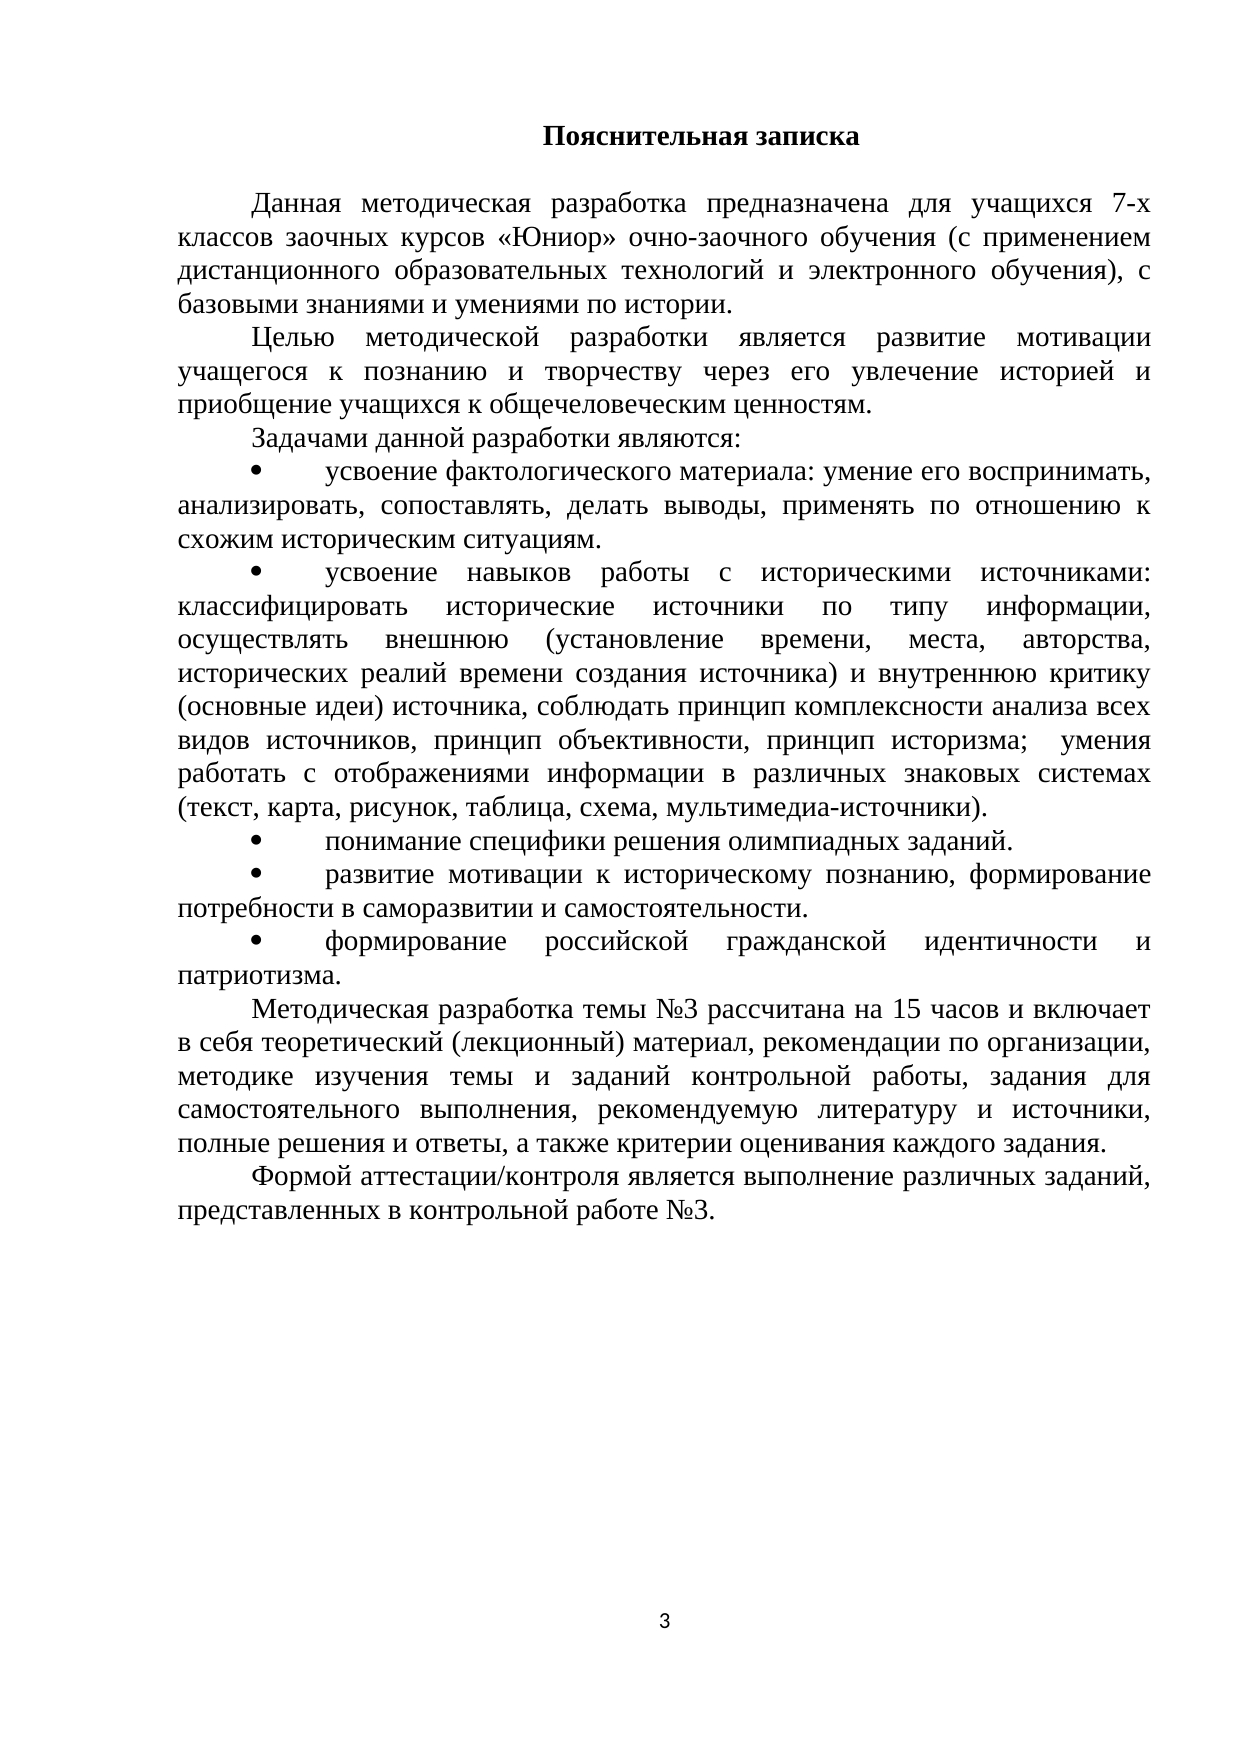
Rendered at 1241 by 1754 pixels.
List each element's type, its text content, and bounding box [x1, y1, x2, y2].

list усвоение навыков работы с историческими источниками: классифицировать исторические источники по типу информации, осуществлять внешнюю (установление времени, места, авторства, исторических реалий времени создания источника) и внутреннюю критику (основные идеи) источника, соблюдать принцип комплексности анализа всех видов источников, принцип объективности, принцип историзма; умения работать с отображениями информации в различных знаковых системах (текст, карта, рисунок, таблица, схема, мультимедиа-источники). [177, 554, 1152, 823]
list понимание специфики решения олимпиадных заданий. [177, 823, 1152, 856]
list развитие мотивации к историческому познанию, формирование потребности в саморазвитии и самостоятельности. [177, 856, 1152, 923]
list усвоение фактологического материала: умение его воспринимать, анализировать, сопоставлять, делать выводы, применять по отношению к схожим историческим ситуациям. [177, 453, 1152, 554]
text Данная методическая разработка предназначена для учащихся 7-х классов заочных курсов «Юниор» очно-заочного обучения (с применением дистанционного образовательных технологий и электронного обучения), с базовыми знаниями и умениями по истории. [177, 185, 1152, 319]
text Целью методической разработки является развитие мотивации учащегося к познанию и творчеству через его увлечение историей и приобщение учащихся к общечеловеческим ценностям. [177, 319, 1152, 420]
text Задачами данной разработки являются: [177, 420, 1152, 453]
text Методическая разработка темы №3 рассчитана на 15 часов и включает в себя теоретический (лекционный) материал, рекомендации по организации, методике изучения темы и заданий контрольной работы, задания для самостоятельного выполнения, рекомендуемую литературу и источники, полные решения и ответы, а также критерии оценивания каждого задания. [177, 991, 1152, 1158]
list формирование российской гражданской идентичности и патриотизма. [177, 923, 1152, 991]
text Формой аттестации/контроля является выполнение различных заданий, представленных в контрольной работе №3. [177, 1158, 1152, 1226]
text Пояснительная записка [177, 118, 1152, 152]
